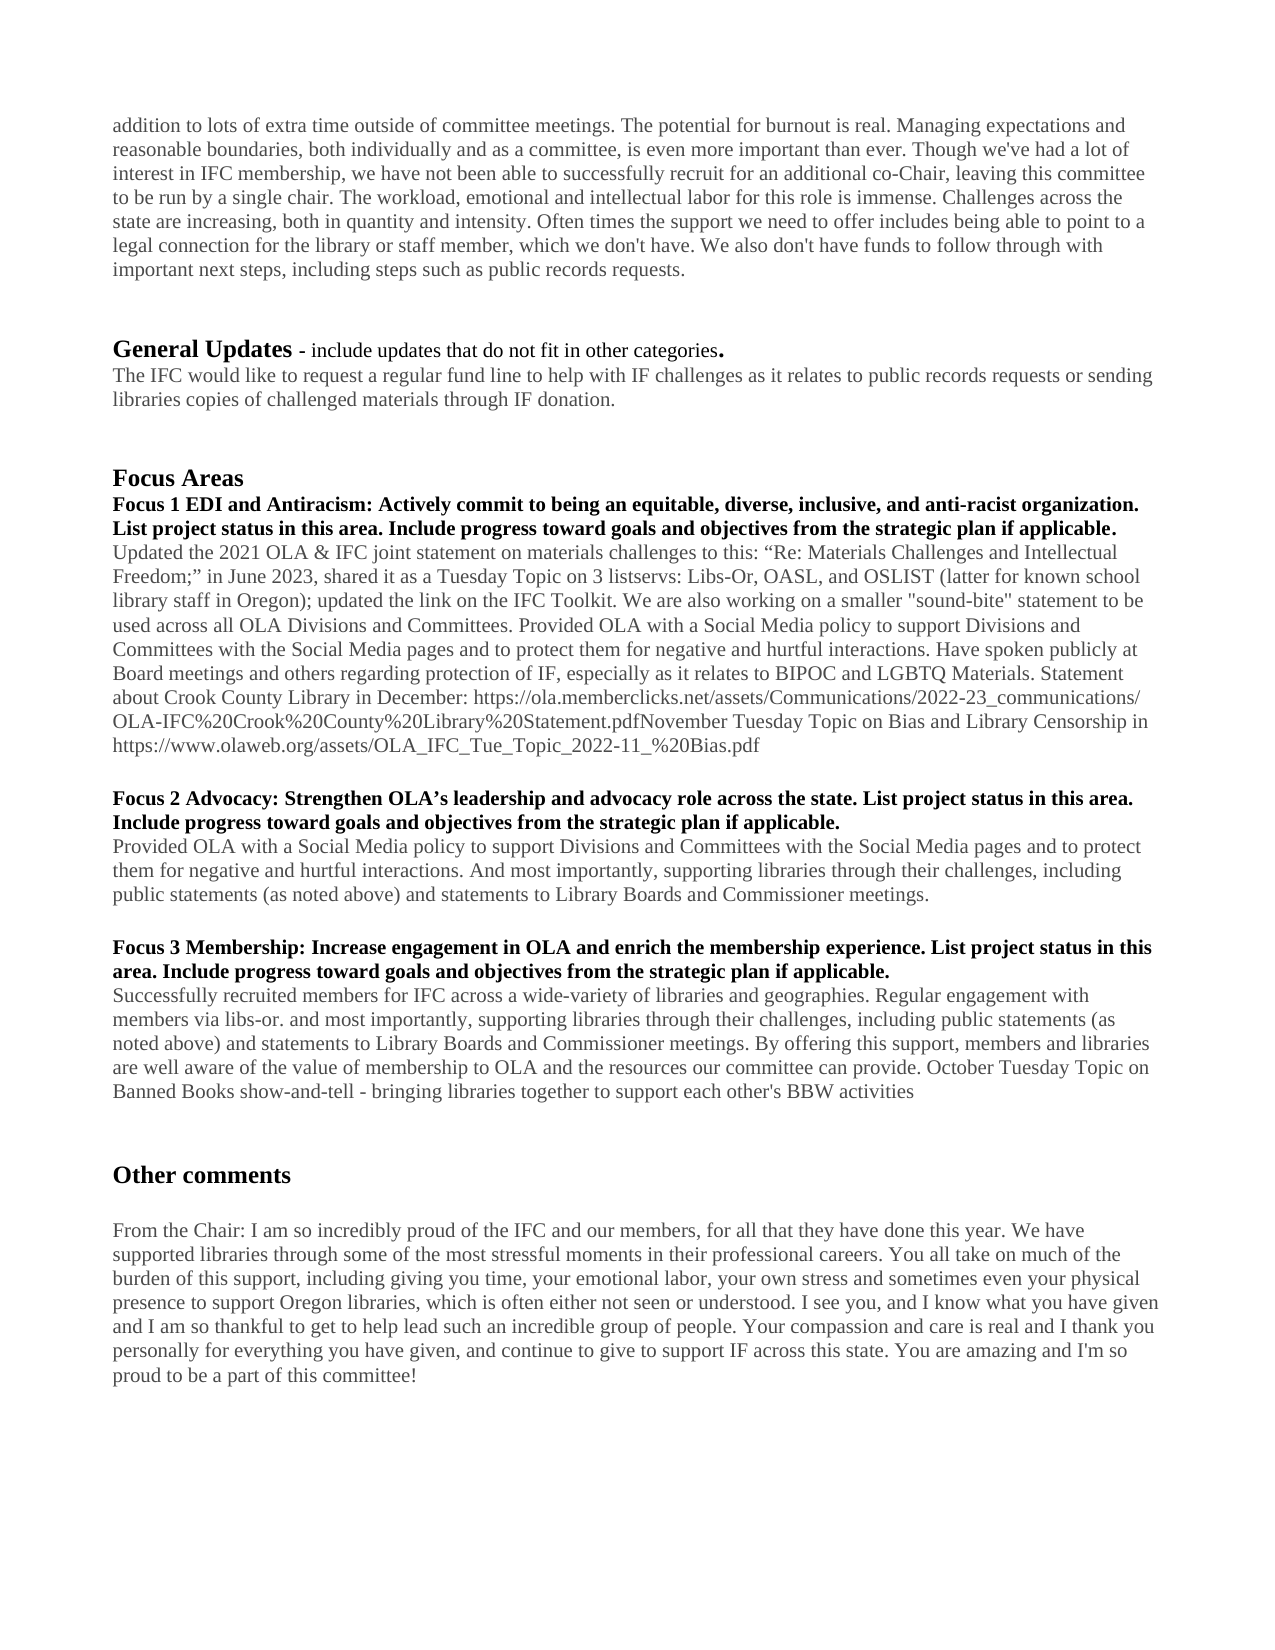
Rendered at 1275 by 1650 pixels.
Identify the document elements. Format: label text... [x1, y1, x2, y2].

text Focus Areas Focus 1 EDI and Antiracism: Actively commit to being an equitable, diverse, inclusive, and anti-racist organization. List project status in this area. Include progress toward goals and objectives from the strategic plan if applicable. Updated the 2021 OLA & IFC joint statement on materials challenges to this: “Re: Materials Challenges and Intellectual Freedom;” in June 2023, shared it as a Tuesday Topic on 3 listservs: Libs-Or, OASL, and OSLIST (latter for known school library staff in Oregon); updated the link on the IFC Toolkit. We are also working on a smaller "sound-bite" statement to be used across all OLA Divisions and Committees. Provided OLA with a Social Media policy to support Divisions and Committees with the Social Media pages and to protect them for negative and hurtful interactions. Have spoken publicly at Board meetings and others regarding protection of IF, especially as it relates to BIPOC and LGBTQ Materials. Statement about Crook County Library in December: https://ola.memberclicks.net/assets/Communications/2022-23_communications/OLA-IFC%20Crook%20County%20Library%20Statement.pdfNovember Tuesday Topic on Bias and Library Censorship in https://www.olaweb.org/assets/OLA_IFC_Tue_Topic_2022-11_%20Bias.pdf [112, 435, 1162, 757]
text From the Chair: I am so incredibly proud of the IFC and our members, for all that they have done this year. We have supported libraries through some of the most stressful moments in their professional careers. You all take on much of the burden of this support, including giving you time, your emotional labor, your own stress and sometimes even your physical presence to support Oregon libraries, which is often either not seen or understood. I see you, and I know what you have given and I am so thankful to get to help lead such an incredible group of people. Your compassion and care is real and I thank you personally for everything you have given, and continue to give to support IF across this state. You are amazing and I'm so proud to be a part of this committee! [112, 1189, 1162, 1387]
text Focus 3 Membership: Increase engagement in OLA and enrich the membership experience. List project status in this area. Include progress toward goals and objectives from the strategic plan if applicable. Successfully recruited members for IFC across a wide-variety of libraries and geographies. Regular engagement with members via libs-or. and most importantly, supporting libraries through their challenges, including public statements (as noted above) and statements to Library Boards and Commissioner meetings. By offering this support, members and libraries are well aware of the value of membership to OLA and the resources our committee can provide. October Tuesday Topic on Banned Books show-and-tell - bringing libraries together to support each other's BBW activities [112, 906, 1162, 1103]
text General Updates - include updates that do not fit in other categories. [112, 334, 1162, 362]
text Other comments [112, 1103, 1162, 1189]
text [112, 112, 1162, 281]
text The IFC would like to request a regular fund line to help with IF challenges as it relates to public records requests or sending libraries copies of challenged materials through IF donation. [112, 362, 1162, 411]
text Focus 2 Advocacy: Strengthen OLA’s leadership and advocacy role across the state. List project status in this area. Include progress toward goals and objectives from the strategic plan if applicable. Provided OLA with a Social Media policy to support Divisions and Committees with the Social Media pages and to protect them for negative and hurtful interactions. And most importantly, supporting libraries through their challenges, including public statements (as noted above) and statements to Library Boards and Commissioner meetings. [112, 786, 1162, 906]
